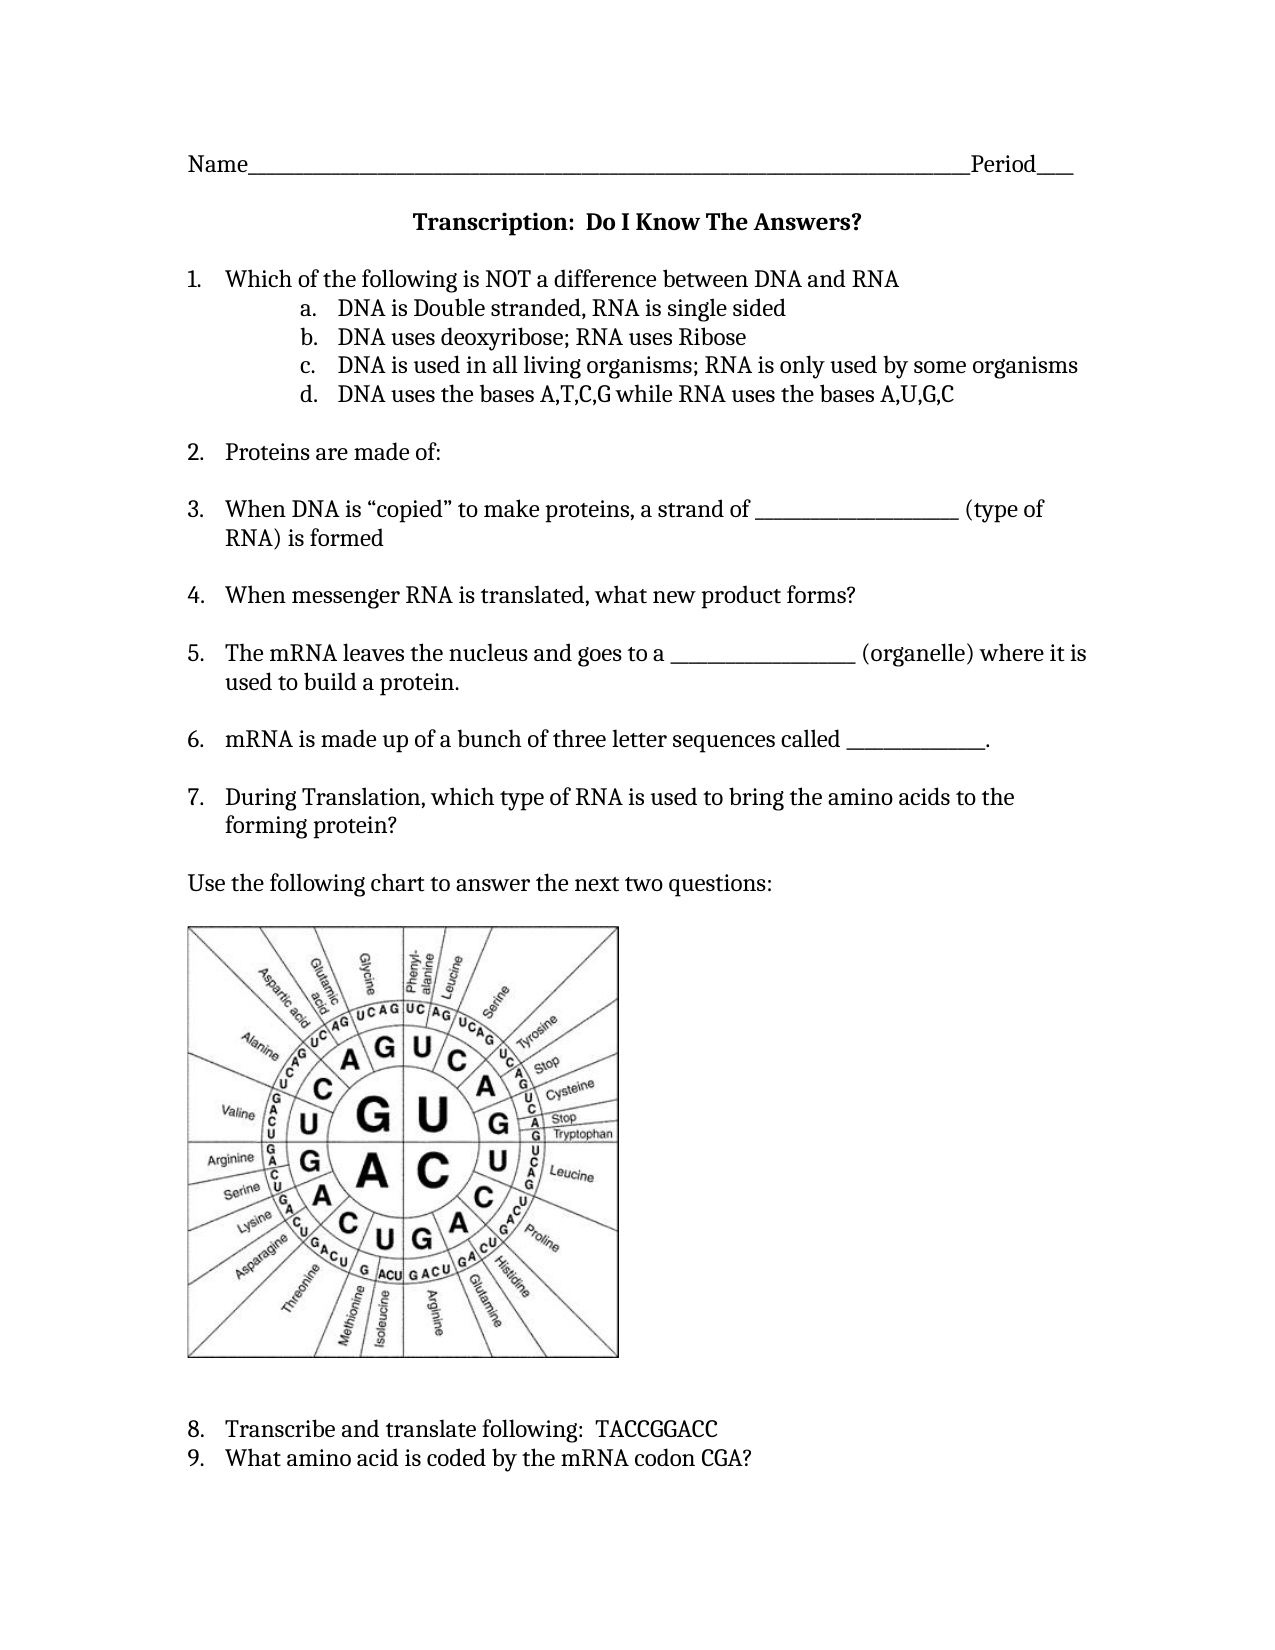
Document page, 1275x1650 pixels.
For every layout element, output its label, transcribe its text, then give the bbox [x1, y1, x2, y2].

list During Translation, which type of RNA is used to bring the amino acids to the forming protein? [187, 782, 1087, 840]
text Transcription: Do I Know The Answers? [187, 207, 1087, 236]
list DNA uses deoxyribose; RNA uses Ribose [300, 322, 1087, 351]
list Transcribe and translate following: TACCGGACC [187, 1415, 1087, 1444]
list DNA is used in all living organisms; RNA is only used by some organisms [300, 351, 1087, 380]
picture [187, 926, 619, 1358]
text Use the following chart to answer the next two questions: [187, 869, 1087, 897]
list DNA is Double stranded, RNA is single sided [300, 294, 1087, 322]
list DNA uses the bases A,T,C,G while RNA uses the bases A,U,G,C [300, 380, 1087, 409]
list The mRNA leaves the nucleus and goes to a ____________________ (organelle) where it is used to build a protein. [187, 639, 1087, 696]
list Which of the following is NOT a difference between DNA and RNA [187, 265, 1087, 294]
list What amino acid is coded by the mRNA codon CGA? [187, 1444, 1087, 1472]
list Proteins are made of: [187, 437, 1087, 466]
list mRNA is made up of a bunch of three letter sequences called _______________. [187, 725, 1087, 754]
text Name______________________________________________________________________________Period____ [187, 150, 1087, 179]
list When messenger RNA is translated, what new product forms? [187, 581, 1087, 610]
list When DNA is “copied” to make proteins, a strand of ______________________ (type of RNA) is formed [187, 495, 1087, 552]
